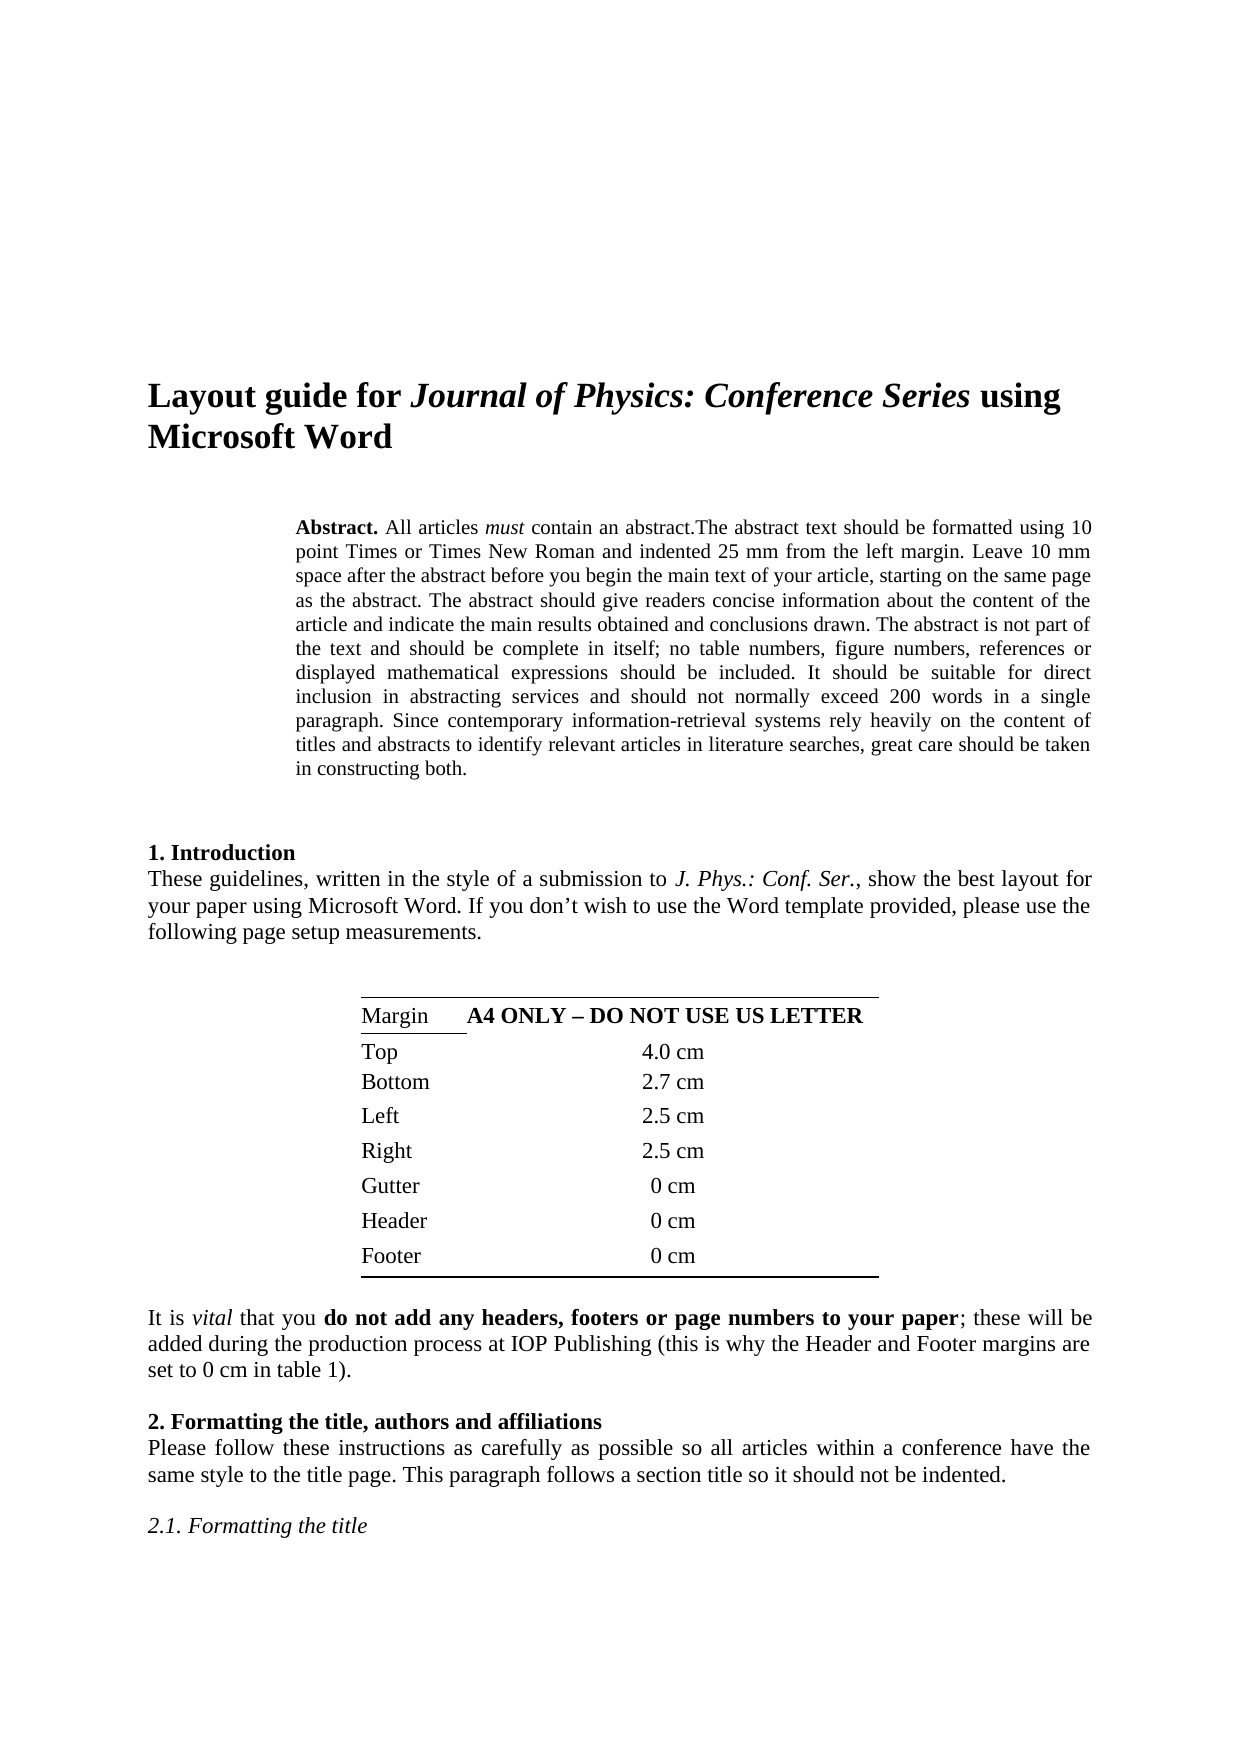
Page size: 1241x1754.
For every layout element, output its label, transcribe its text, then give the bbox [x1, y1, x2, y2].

table_cell Left [361, 1103, 467, 1137]
table_cell Gutter [361, 1172, 467, 1207]
table_cell 4.0 cm [467, 1033, 879, 1068]
table_cell 0 cm [467, 1207, 879, 1242]
table_cell 2.7 cm [467, 1068, 879, 1102]
text Formatting the title [148, 1512, 1092, 1538]
text Please follow these instructions as carefully as possible so all articles within a conference have the same style to the title page. This paragraph follows a section title so it should not be indented. [148, 1434, 1092, 1487]
table_cell Footer [361, 1242, 467, 1276]
table_cell Top [361, 1034, 467, 1068]
text These guidelines, written in the style of a submission to J. Phys.: Conf. Ser., show the best layout for your paper using Microsoft Word. If you don’t wish to use the Word template provided, please use the following page setup measurements. [148, 865, 1092, 944]
table_cell 0 cm [467, 1242, 879, 1276]
table_cell Bottom [361, 1068, 467, 1102]
title Layout guide for Journal of Physics: Conference Series using Microsoft Word [148, 374, 1092, 456]
text It is vital that you do not add any headers, footers or page numbers to your paper; these will be added during the production process at IOP Publishing (this is why the Header and Footer margins are set to 0 cm in table 1). [148, 1304, 1092, 1383]
table_cell 2.5 cm [467, 1103, 879, 1137]
table_cell Right [361, 1137, 467, 1172]
text Formatting the title, authors and affiliations [148, 1408, 1092, 1434]
table_cell 2.5 cm [467, 1137, 879, 1172]
text Introduction [148, 839, 1092, 865]
table_header A4 ONLY – DO NOT USE US LETTER [467, 998, 879, 1033]
table_cell 0 cm [467, 1172, 879, 1207]
table_header Margin [361, 998, 467, 1033]
text Abstract. All articles must contain an abstract.The abstract text should be formatted using 10 point Times or Times New Roman and indented 25 mm from the left margin. Leave 10 mm space after the abstract before you begin the main text of your article, starting on the same page as the abstract. The abstract should give readers concise information about the content of the article and indicate the main results obtained and conclusions drawn. The abstract is not part of the text and should be complete in itself; no table numbers, figure numbers, references or displayed mathematical expressions should be included. It should be suitable for direct inclusion in abstracting services and should not normally exceed 200 words in a single paragraph. Since contemporary information-retrieval systems rely heavily on the content of titles and abstracts to identify relevant articles in literature searches, great care should be taken in constructing both. [295, 515, 1092, 780]
table_cell Header [361, 1207, 467, 1242]
